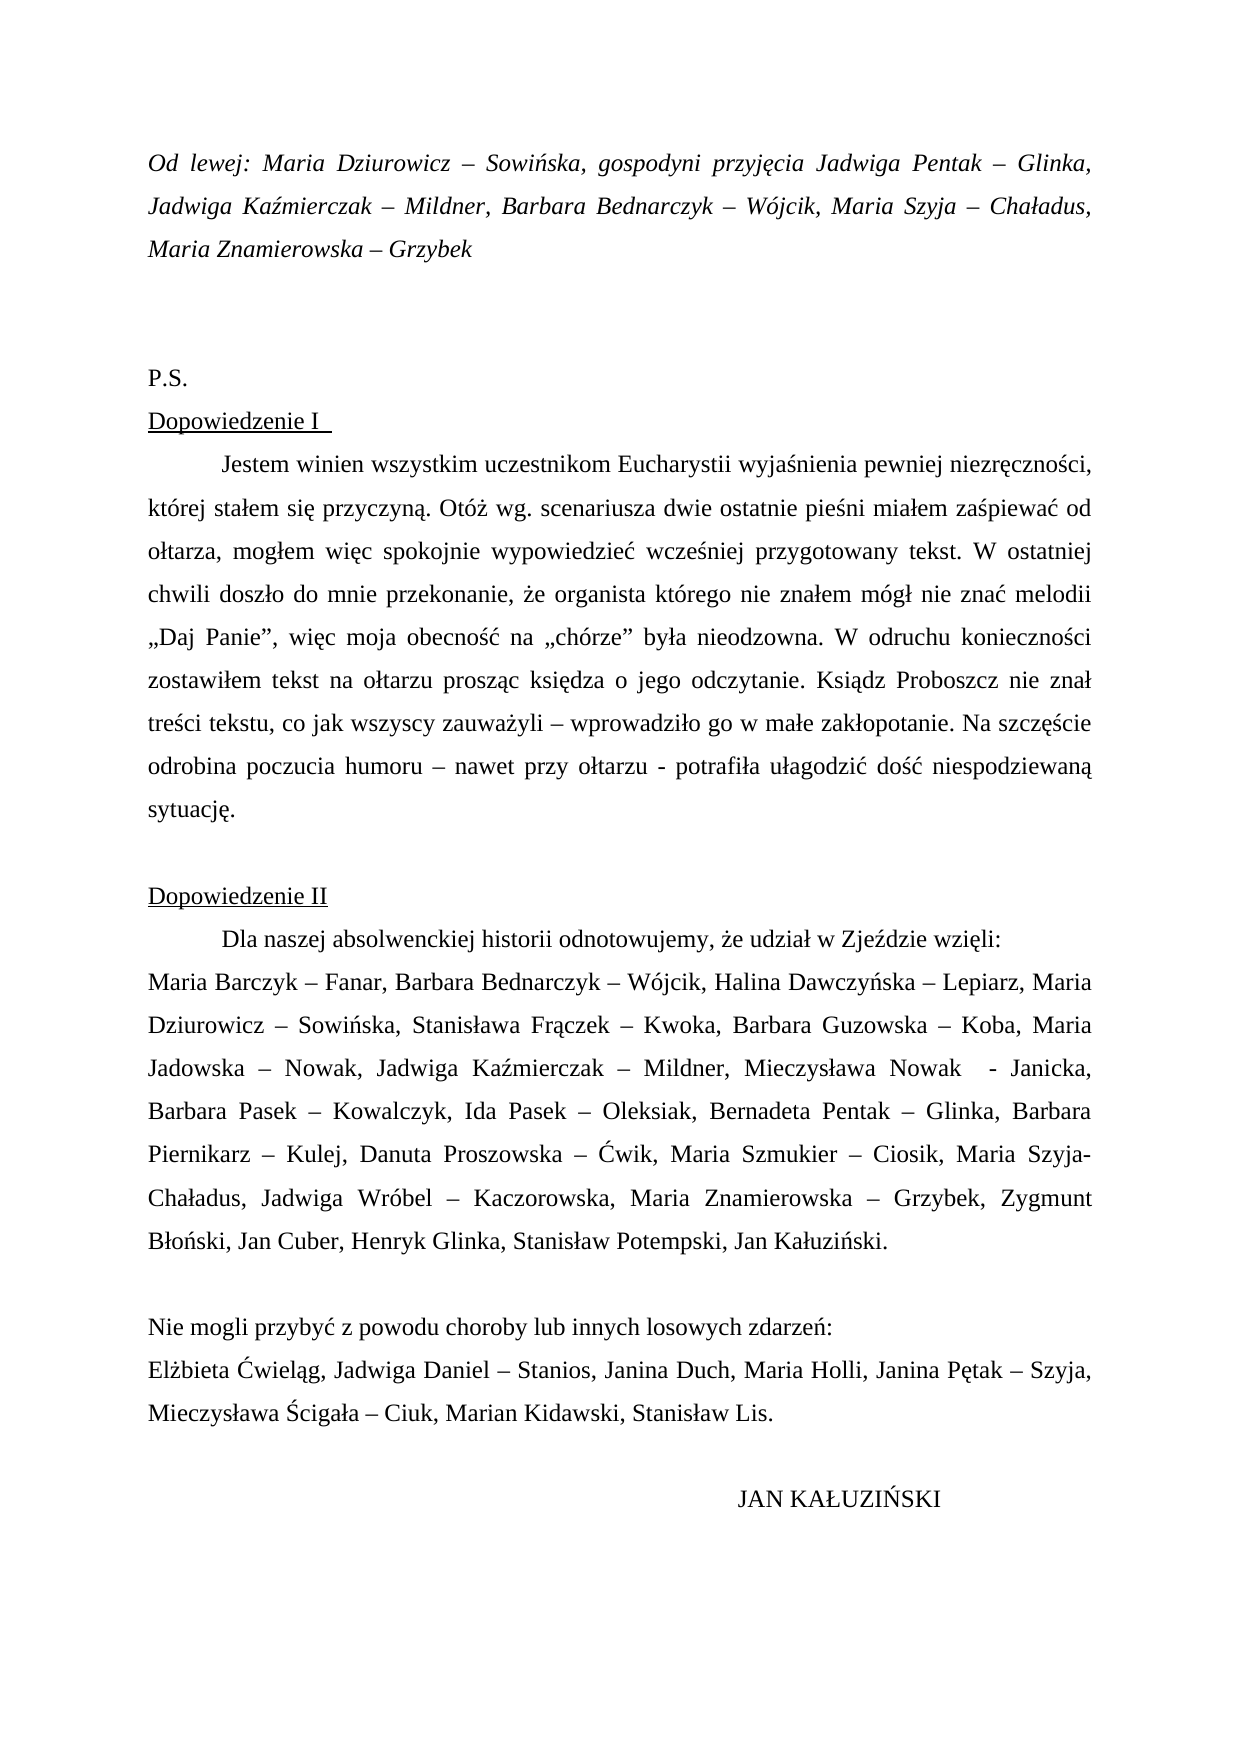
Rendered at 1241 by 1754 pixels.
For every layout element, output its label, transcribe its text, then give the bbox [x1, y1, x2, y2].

text Od lewej: Maria Dziurowicz – Sowińska, gospodyni przyjęcia Jadwiga Pentak – Glinka, Jadwiga Kaźmierczak – Mildner, Barbara Bednarczyk – Wójcik, Maria Szyja – Chaładus, Maria Znamierowska – Grzybek [148, 148, 1093, 263]
text P.S. [148, 363, 1093, 392]
text Dopowiedzenie II [148, 881, 1093, 909]
text Nie mogli przybyć z powodu choroby lub innych losowych zdarzeń: [148, 1312, 1093, 1341]
text JAN KAŁUZIŃSKI [148, 1484, 1093, 1513]
text Jestem winien wszystkim uczestnikom Eucharystii wyjaśnienia pewniej niezręczności, której stałem się przyczyną. Otóż wg. scenariusza dwie ostatnie pieśni miałem zaśpiewać od ołtarza, mogłem więc spokojnie wypowiedzieć wcześniej przygotowany tekst. W ostatniej chwili doszło do mnie przekonanie, że organista którego nie znałem mógł nie znać melodii „Daj Panie”, więc moja obecność na „chórze” była nieodzowna. W odruchu konieczności zostawiłem tekst na ołtarzu prosząc księdza o jego odczytanie. Ksiądz Proboszcz nie znał treści tekstu, co jak wszyscy zauważyli – wprowadziło go w małe zakłopotanie. Na szczęście odrobina poczucia humoru – nawet przy ołtarzu - potrafiła ułagodzić dość niespodziewaną sytuację. [148, 449, 1093, 823]
text Elżbieta Ćwieląg, Jadwiga Daniel – Stanios, Janina Duch, Maria Holli, Janina Pętak – Szyja, Mieczysława Ścigała – Ciuk, Marian Kidawski, Stanisław Lis. [148, 1355, 1093, 1427]
text Maria Barczyk – Fanar, Barbara Bednarczyk – Wójcik, Halina Dawczyńska – Lepiarz, Maria Dziurowicz – Sowińska, Stanisława Frączek – Kwoka, Barbara Guzowska – Koba, Maria Jadowska – Nowak, Jadwiga Kaźmierczak – Mildner, Mieczysława Nowak - Janicka, Barbara Pasek – Kowalczyk, Ida Pasek – Oleksiak, Bernadeta Pentak – Glinka, Barbara Piernikarz – Kulej, Danuta Proszowska – Ćwik, Maria Szmukier – Ciosik, Maria Szyja- Chaładus, Jadwiga Wróbel – Kaczorowska, Maria Znamierowska – Grzybek, Zygmunt Błoński, Jan Cuber, Henryk Glinka, Stanisław Potempski, Jan Kałuziński. [148, 967, 1093, 1254]
text Dopowiedzenie I [148, 406, 1093, 435]
text Dla naszej absolwenckiej historii odnotowujemy, że udział w Zjeździe wzięli: [148, 924, 1093, 953]
